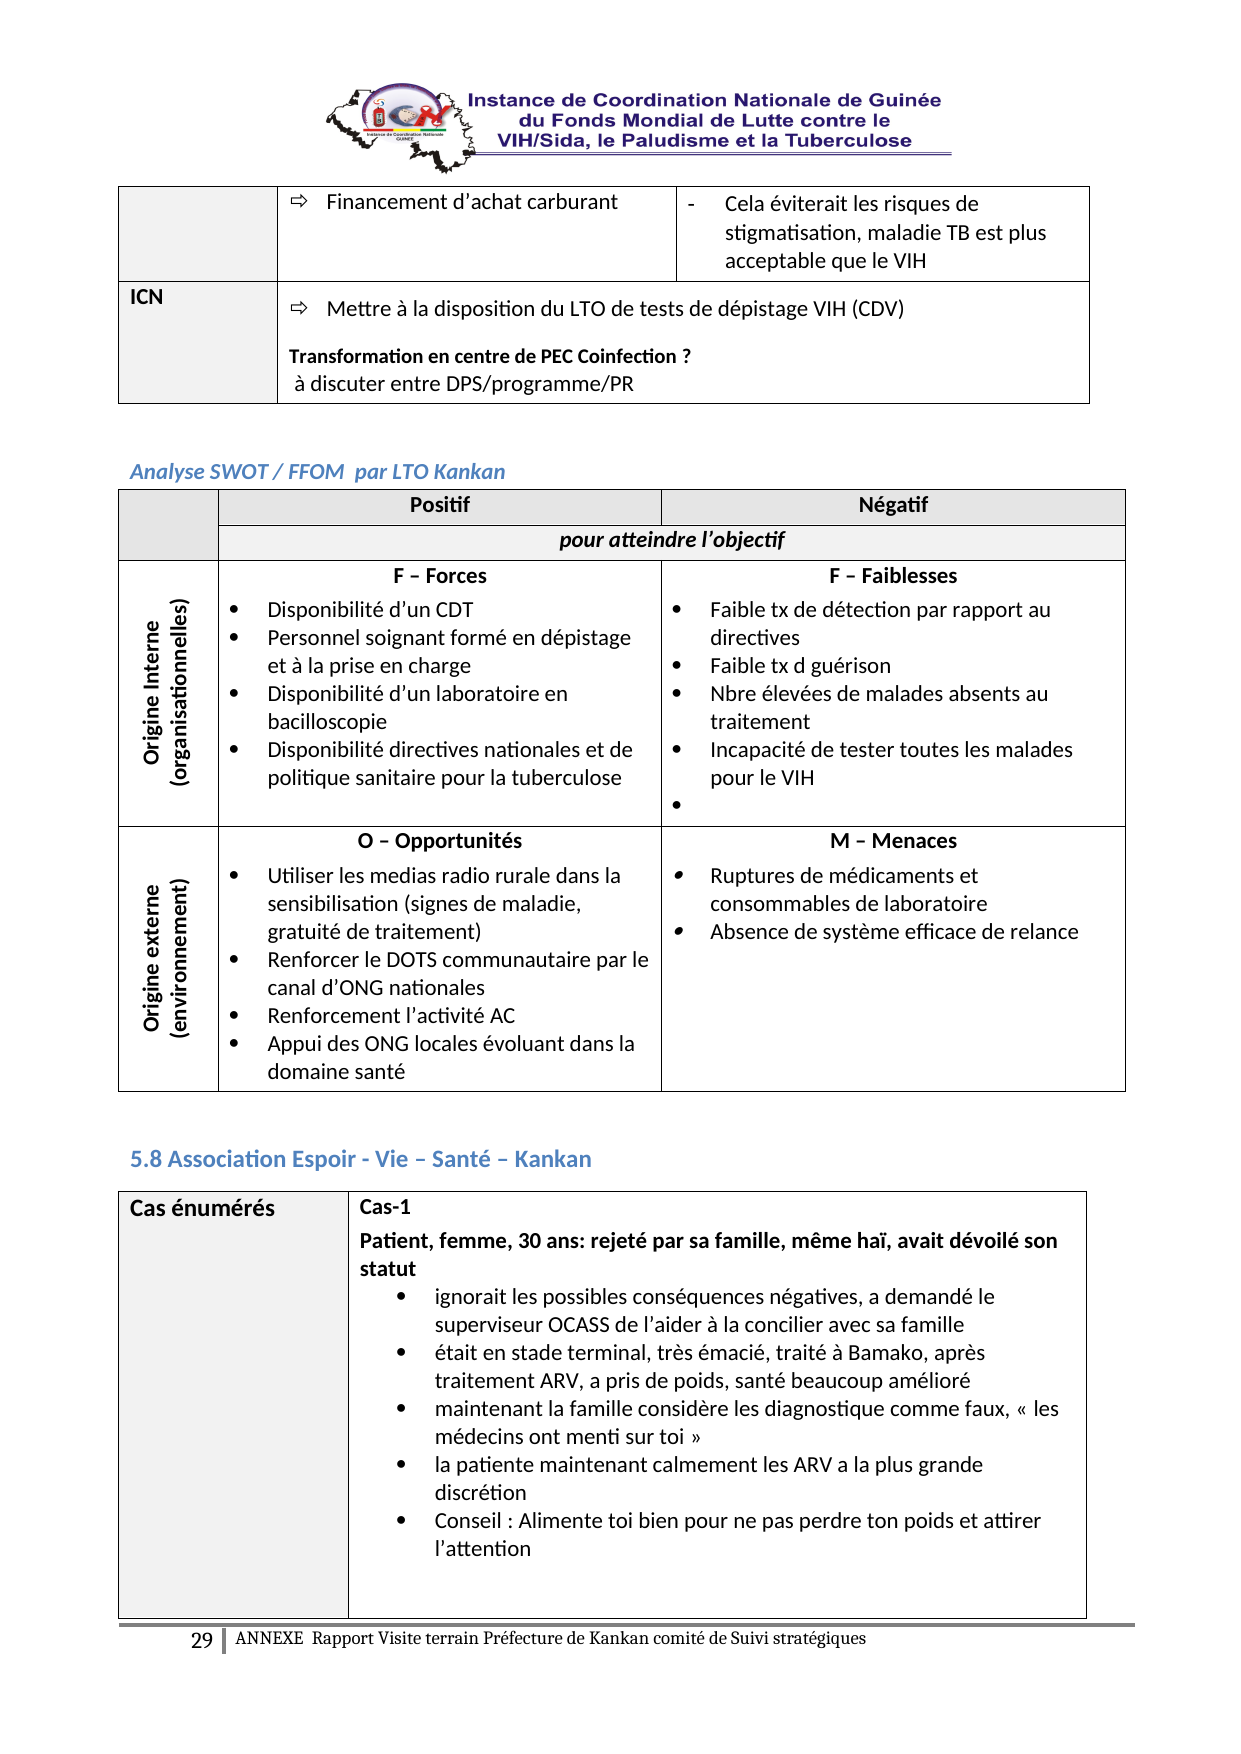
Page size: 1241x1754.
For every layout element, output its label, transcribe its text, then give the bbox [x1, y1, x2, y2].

table_header Positif [219, 490, 661, 524]
picture [323, 73, 952, 186]
table_header Cas énumérés [119, 1192, 348, 1617]
subtitle Association Espoir - Vie – Santé – Kankan [130, 1143, 1146, 1174]
table_cell pour atteindre l’objectif [219, 526, 1125, 560]
table_cell F – Faiblesses Faible tx de détection par rapport au directives Faible tx d guérison Nbre élevées de malades absents au traitement Incapacité de tester toutes les malades pour le VIH [662, 561, 1125, 826]
table_cell Origine Interne (organisationnelles) [119, 561, 218, 826]
subtitle Analyse SWOT / FFOM par LTO Kankan [130, 457, 1146, 485]
table_cell LTO [119, 187, 277, 281]
table_cell ICN [119, 282, 277, 403]
table_cell Origine externe (environnement) [119, 827, 218, 1091]
table_cell M – Menaces Ruptures de médicaments et consommables de laboratoire Absence de système efficace de relance [662, 827, 1125, 1091]
table_cell Mettre à la disposition du LTO de tests de dépistage VIH (CDV) Transformation en centre de PEC Coinfection ? à discuter entre DPS/programme/PR [278, 282, 1089, 403]
table_cell O – Opportunités Utiliser les medias radio rurale dans la sensibilisation (signes de maladie, gratuité de traitement) Renforcer le DOTS communautaire par le canal d’ONG nationales Renforcement l’activité AC Appui des ONG locales évoluant dans la domaine santé [219, 827, 661, 1091]
table_header [119, 490, 218, 560]
table_cell Logistique/Carburant Le moyen pour relancer les malades ne sont pas suffisants le téléphone seul n’est pas adéquat Financement d’achat carburant [278, 187, 676, 281]
table_header Négatif [662, 490, 1125, 524]
table_cell F – Forces Disponibilité d’un CDT Personnel soignant formé en dépistage et à la prise en charge Disponibilité d’un laboratoire en bacilloscopie Disponibilité directives nationales et de politique sanitaire pour la tuberculose [219, 561, 661, 826]
